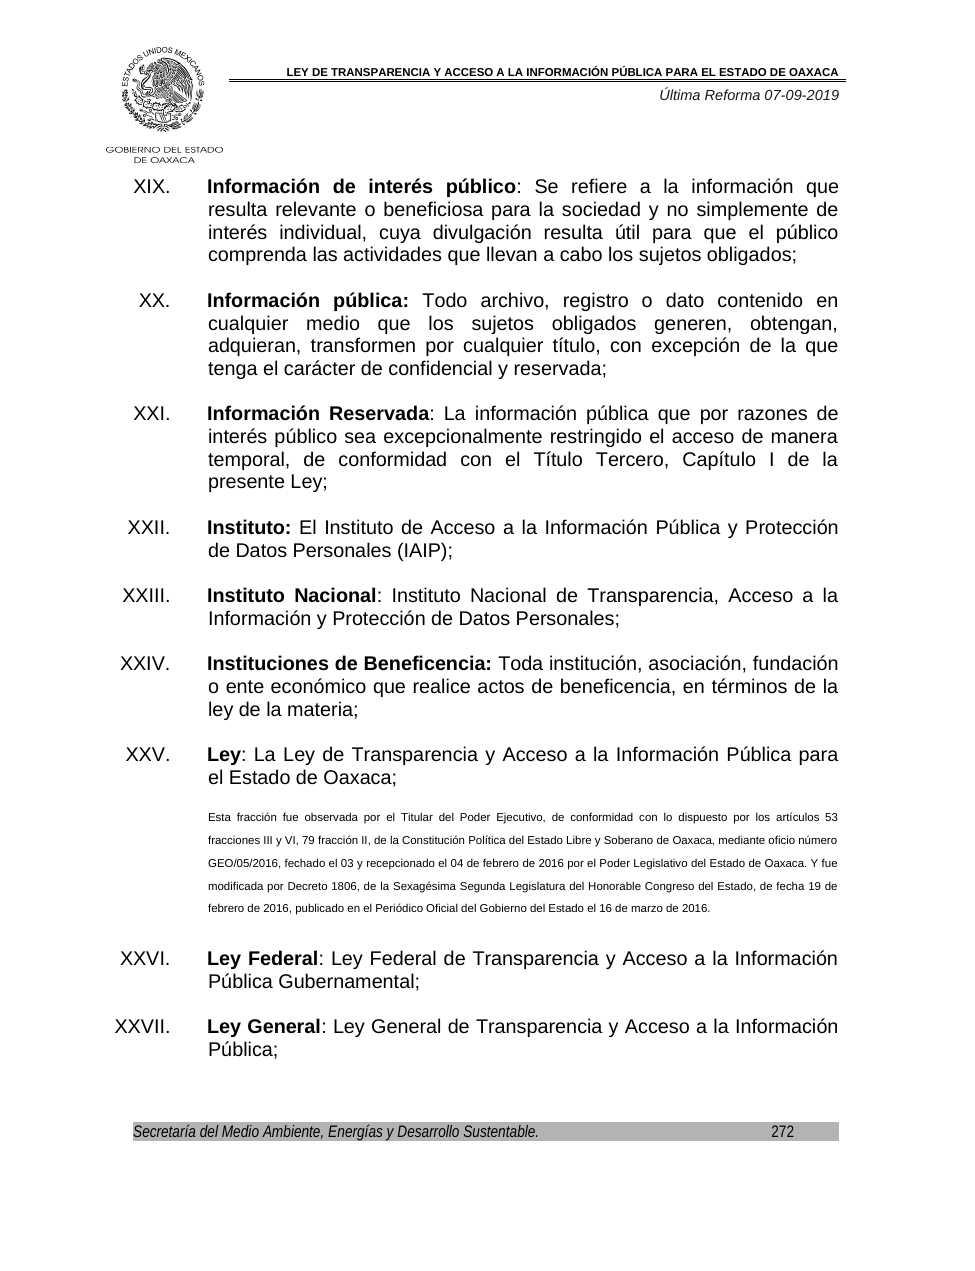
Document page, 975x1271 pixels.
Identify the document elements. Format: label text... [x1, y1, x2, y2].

list Información pública: Todo archivo, registro o dato contenido en cualquier medio que los sujetos obligados generen, obtengan, adquieran, transformen por cualquier título, con excepción de la que tenga el carácter de confidencial y reservada; [170, 289, 839, 379]
picture [103, 44, 226, 166]
list Información Reservada: La información pública que por razones de interés público sea excepcionalmente restringido el acceso de manera temporal, de conformidad con el Título Tercero, Capítulo I de la presente Ley; [170, 402, 839, 493]
list Instituto: El Instituto de Acceso a la Información Pública y Protección de Datos Personales (IAIP); [170, 516, 839, 561]
list Ley Federal: Ley Federal de Transparencia y Acceso a la Información Pública Gubernamental; [170, 947, 839, 993]
text Esta fracción fue observada por el Titular del Poder Ejecutivo, de conformidad con lo dispuesto por los artículos 53 fracciones III y VI, 79 fracción II, de la Constitución Política del Estado Libre y Soberano de Oaxaca, mediante oficio número GEO/05/2016, fechado el 03 y recepcionado el 04 de febrero de 2016 por el Poder Legislativo del Estado de Oaxaca. Y fue modificada por Decreto 1806, de la Sexagésima Segunda Legislatura del Honorable Congreso del Estado, de fecha 19 de febrero de 2016, publicado en el Periódico Oficial del Gobierno del Estado el 16 de marzo de 2016. [208, 811, 839, 924]
list Instituciones de Beneficencia: Toda institución, asociación, fundación o ente económico que realice actos de beneficencia, en términos de la ley de la materia; [170, 652, 839, 720]
list Información de interés público: Se refiere a la información que resulta relevante o beneficiosa para la sociedad y no simplemente de interés individual, cuya divulgación resulta útil para que el público comprenda las actividades que llevan a cabo los sujetos obligados; [170, 175, 839, 266]
list Ley General: Ley General de Transparencia y Acceso a la Información Pública; [170, 1015, 839, 1061]
list Ley: La Ley de Transparencia y Acceso a la Información Pública para el Estado de Oaxaca; [170, 743, 839, 788]
list Instituto Nacional: Instituto Nacional de Transparencia, Acceso a la Información y Protección de Datos Personales; [170, 584, 839, 629]
